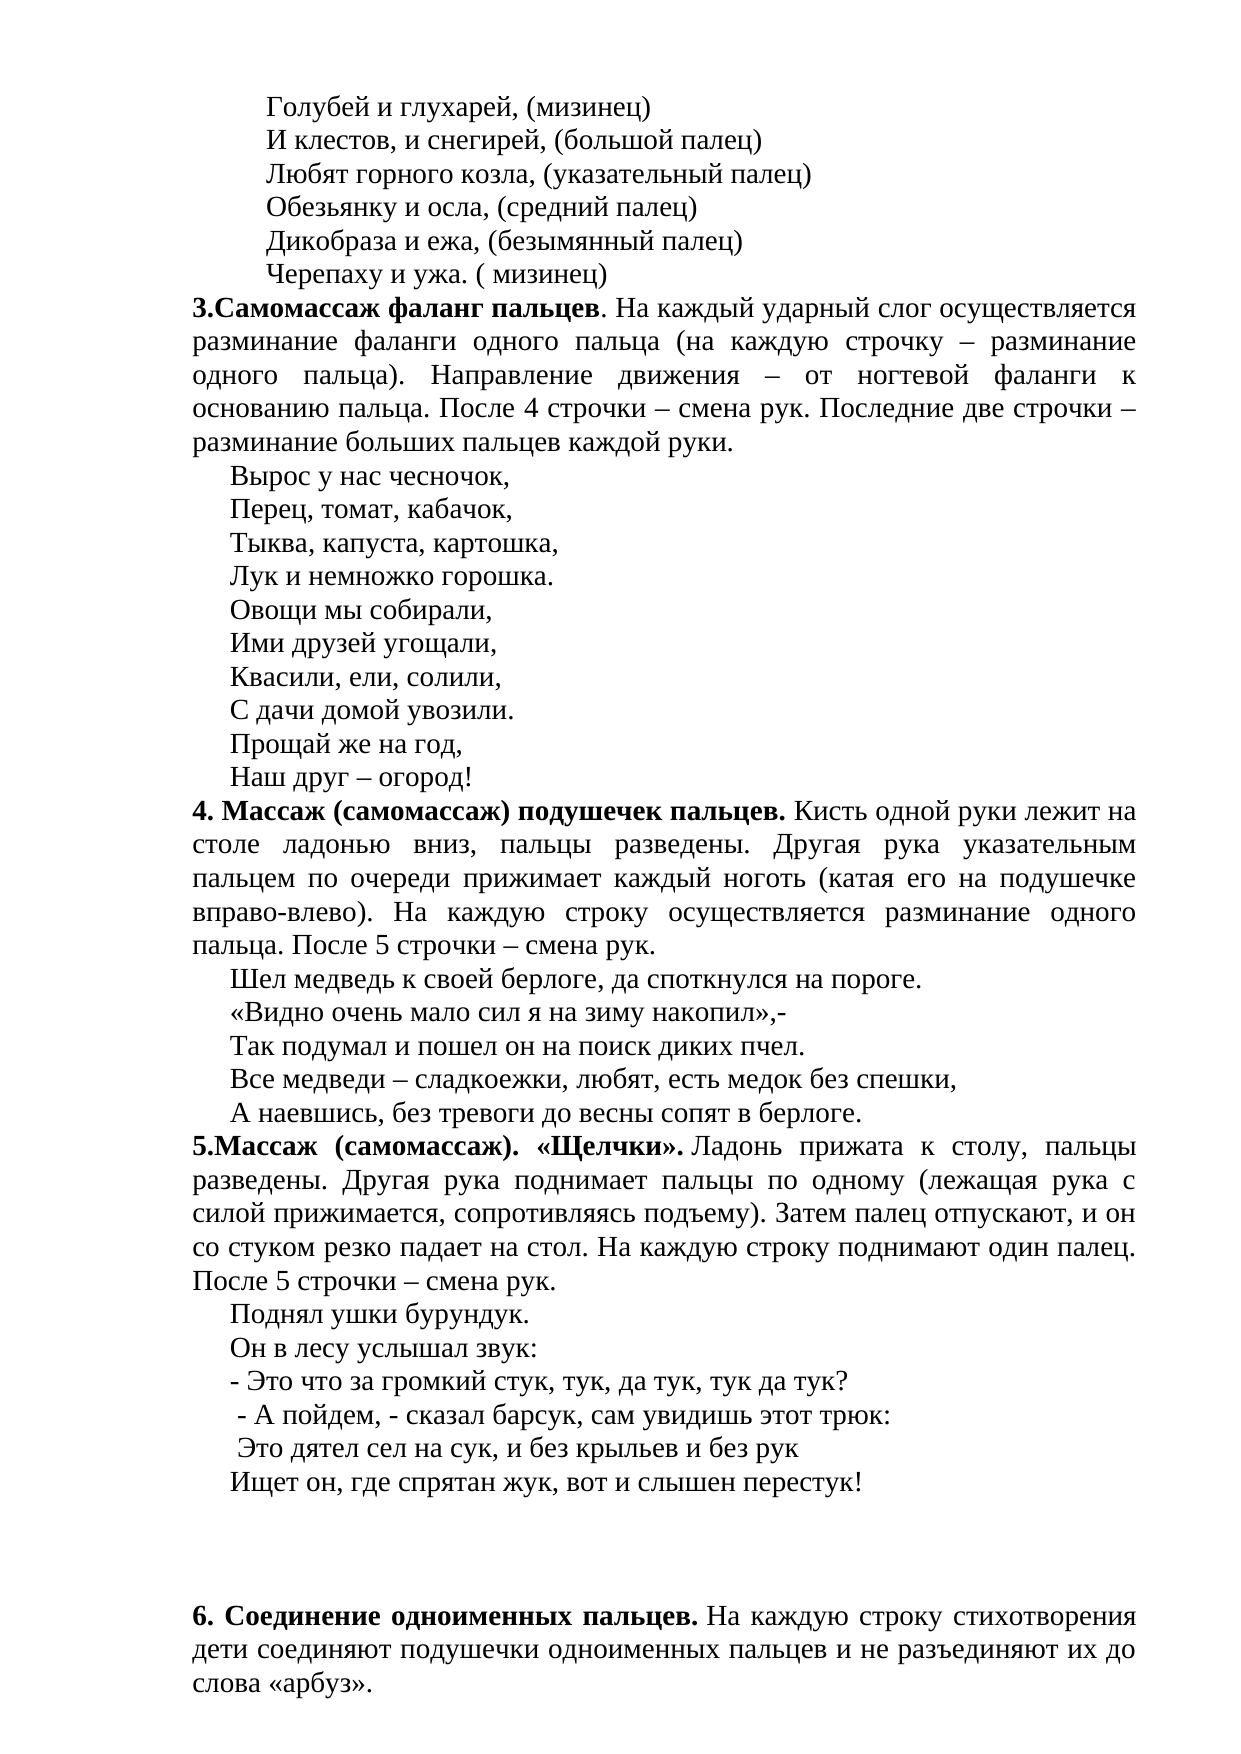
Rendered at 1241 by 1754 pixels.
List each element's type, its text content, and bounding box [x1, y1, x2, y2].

list - А пойдем, - сказал барсук, сам увидишь этот трюк: [229, 1397, 1137, 1430]
list Шел медведь к своей берлоге, да споткнулся на пороге. [229, 961, 1137, 994]
text 6. Соединение одноименных пальцев. На каждую строку стихотворения дети соединяют подушечки одноименных пальцев и не разъединяют их до слова «арбуз». [192, 1598, 1137, 1699]
list Квасили, ели, солили, [229, 659, 1137, 692]
list Вырос у нас чесночок, [229, 458, 1137, 491]
list Он в лесу услышал звук: [229, 1330, 1137, 1363]
list Лук и немножко горошка. [229, 558, 1137, 592]
text Любят горного козла, (указательный палец) [192, 156, 1137, 189]
list - Это что за громкий стук, тук, да тук, тук да тук? [229, 1363, 1137, 1397]
list А наевшись, без тревоги до весны сопят в берлоге. [229, 1095, 1137, 1128]
list Поднял ушки бурундук. [229, 1296, 1137, 1330]
text Дикобраза и ежа, (безымянный палец) [192, 223, 1137, 256]
text Черепаху и ужа. ( мизинец) [192, 256, 1137, 290]
list Наш друг – огород! [229, 759, 1137, 793]
text 5.Массаж (самомассаж). «Щелчки». Ладонь прижата к столу, пальцы разведены. Другая рука поднимает пальцы по одному (лежащая рука с силой прижимается, сопротивляясь подъему). Затем палец отпускают, и он со стуком резко падает на стол. На каждую строку поднимают один палец. После 5 строчки – смена рук. [192, 1128, 1137, 1296]
text 3.Самомассаж фаланг пальцев. На каждый ударный слог осуществляется разминание фаланги одного пальца (на каждую строчку – разминание одного пальца). Направление движения – от ногтевой фаланги к основанию пальца. После 4 строчки – смена рук. Последние две строчки – разминание больших пальцев каждой руки. [192, 290, 1137, 458]
text И клестов, и снегирей, (большой палец) [192, 122, 1137, 156]
list С дачи домой увозили. [229, 692, 1137, 726]
list Перец, томат, кабачок, [229, 491, 1137, 525]
text Обезьянку и осла, (средний палец) [192, 189, 1137, 223]
list Это дятел сел на сук, и без крыльев и без рук [229, 1430, 1137, 1464]
list Тыква, капуста, картошка, [229, 525, 1137, 558]
list Овощи мы собирали, [229, 592, 1137, 625]
text Голубей и глухарей, (мизинец) [192, 89, 1137, 122]
text 4. Массаж (самомассаж) подушечек пальцев. Кисть одной руки лежит на столе ладонью вниз, пальцы разведены. Другая рука указательным пальцем по очереди прижимает каждый ноготь (катая его на подушечке вправо-влево). На каждую строку осуществляется разминание одного пальца. После 5 строчки – смена рук. [192, 793, 1137, 961]
list Ими друзей угощали, [229, 625, 1137, 659]
list «Видно очень мало сил я на зиму накопил»,- [229, 994, 1137, 1028]
list Так подумал и пошел он на поиск диких пчел. [229, 1028, 1137, 1061]
list Прощай же на год, [229, 726, 1137, 759]
list Ищет он, где спрятан жук, вот и слышен перестук! [229, 1464, 1137, 1497]
list Все медведи – сладкоежки, любят, есть медок без спешки, [229, 1061, 1137, 1095]
